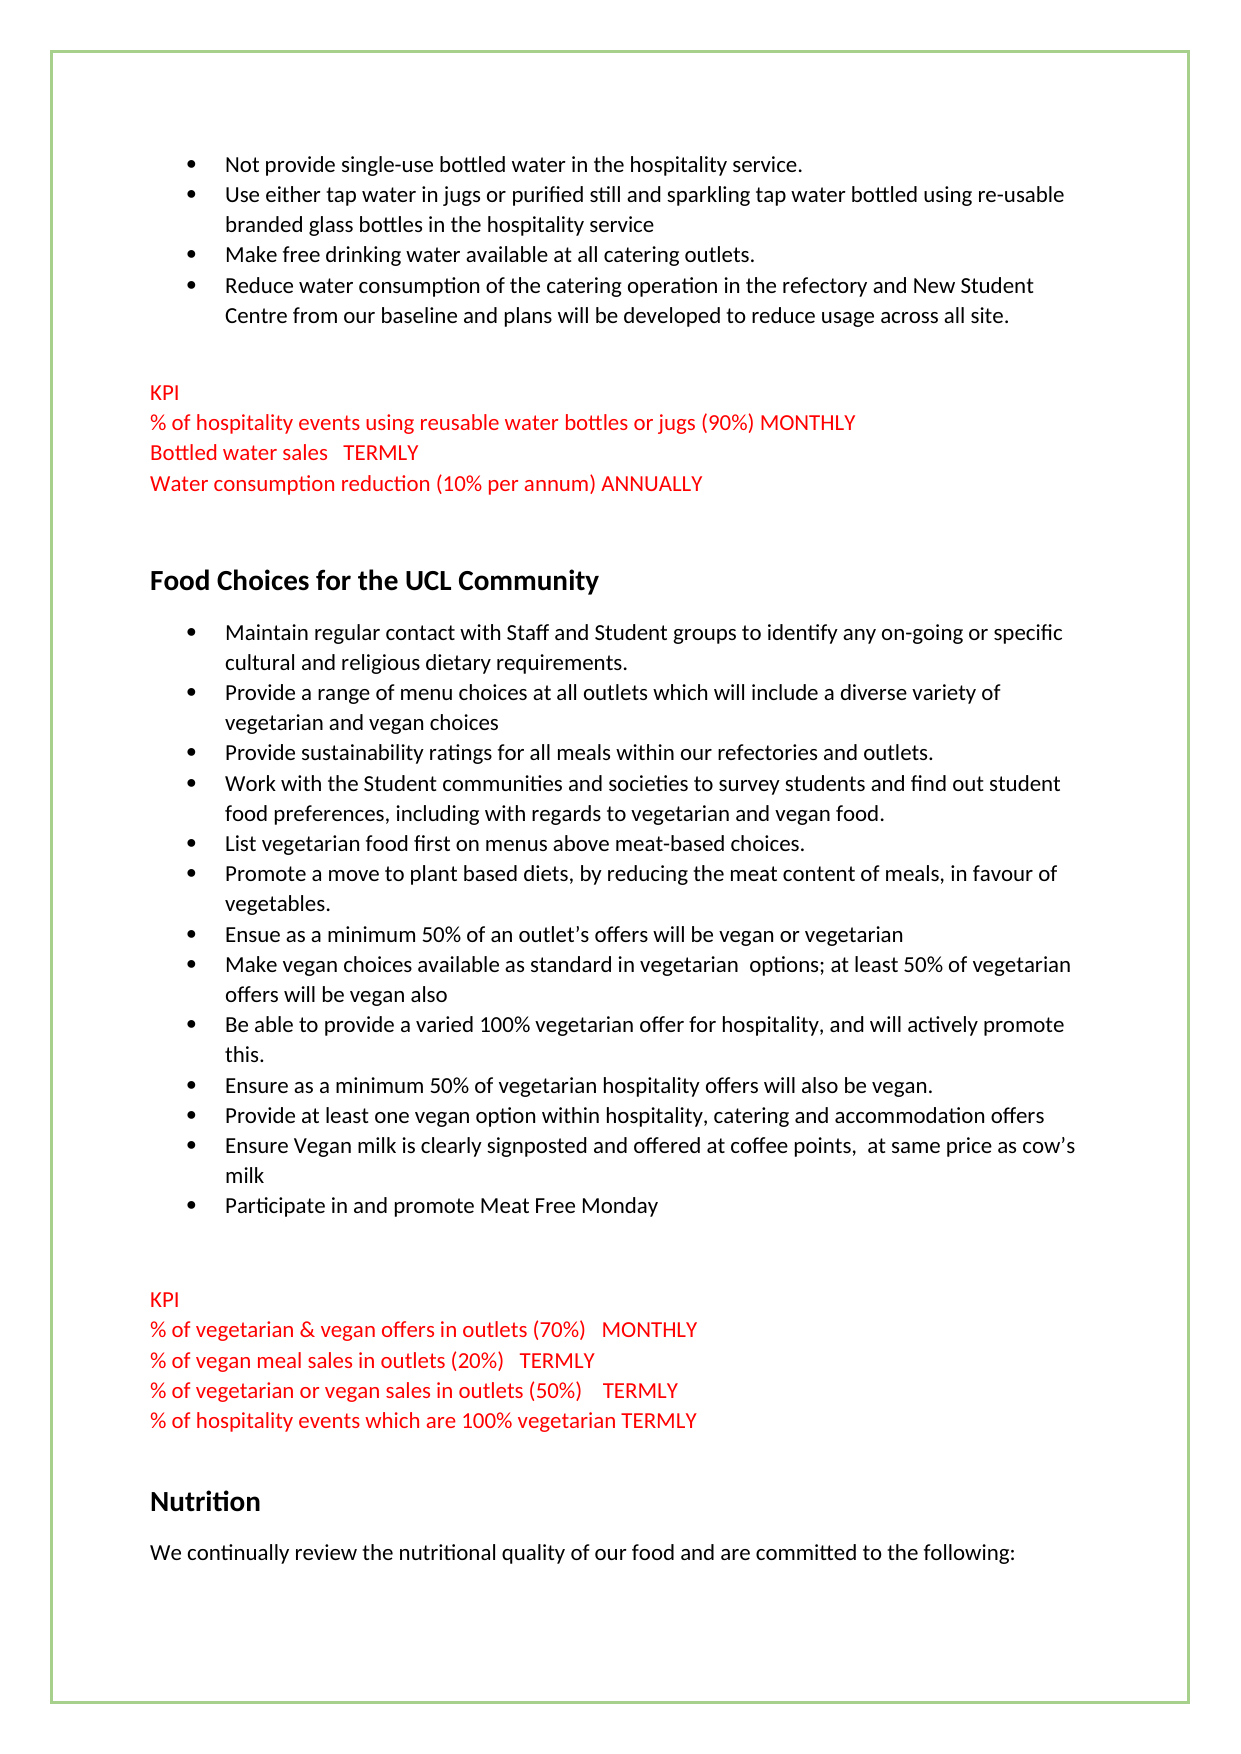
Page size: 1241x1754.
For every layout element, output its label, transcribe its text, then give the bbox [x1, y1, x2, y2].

list Use either tap water in jugs or purified still and sparkling tap water bottled using re-usable branded glass bottles in the hospitality service [187, 180, 1090, 238]
list List vegetarian food first on menus above meat-based choices. [187, 829, 1090, 857]
list Ensure as a minimum 50% of vegetarian hospitality offers will also be vegan. [187, 1071, 1090, 1099]
text Nutrition [150, 1483, 1090, 1519]
list Provide a range of menu choices at all outlets which will include a diverse variety of vegetarian and vegan choices [187, 678, 1090, 736]
text KPI % of hospitality events using reusable water bottles or jugs (90%) MONTHLY Bottled water sales TERMLY Water consumption reduction (10% per annum) ANNUALLY [150, 378, 1090, 497]
list Provide at least one vegan option within hospitality, catering and accommodation offers [187, 1101, 1090, 1129]
list Provide sustainability ratings for all meals within our refectories and outlets. [187, 738, 1090, 766]
list Reduce water consumption of the catering operation in the refectory and New Student Centre from our baseline and plans will be developed to reduce usage across all site. [187, 271, 1090, 329]
list Maintain regular contact with Staff and Student groups to identify any on-going or specific cultural and religious dietary requirements. [187, 618, 1090, 676]
list Ensue as a minimum 50% of an outlet’s offers will be vegan or vegetarian [187, 920, 1090, 948]
list Work with the Student communities and societies to survey students and find out student food preferences, including with regards to vegetarian and vegan food. [187, 769, 1090, 827]
text Food Choices for the UCL Community [150, 562, 1090, 598]
list Make vegan choices available as standard in vegetarian options; at least 50% of vegetarian offers will be vegan also [187, 950, 1090, 1008]
text We continually review the nutritional quality of our food and are committed to the following: [150, 1538, 1090, 1566]
list Ensure Vegan milk is clearly signposted and offered at coffee points, at same price as cow’s milk [187, 1131, 1090, 1189]
list Not provide single-use bottled water in the hospitality service. [187, 150, 1090, 178]
list Be able to provide a varied 100% vegetarian offer for hospitality, and will actively promote this. [187, 1010, 1090, 1068]
text KPI % of vegetarian & vegan offers in outlets (70%) MONTHLY % of vegan meal sales in outlets (20%) TERMLY % of vegetarian or vegan sales in outlets (50%) TERMLY % of hospitality events which are 100% vegetarian TERMLY [150, 1285, 1090, 1464]
list Participate in and promote Meat Free Monday [187, 1192, 1090, 1219]
list Promote a move to plant based diets, by reducing the meat content of meals, in favour of vegetables. [187, 859, 1090, 917]
list Make free drinking water available at all catering outlets. [187, 241, 1090, 269]
